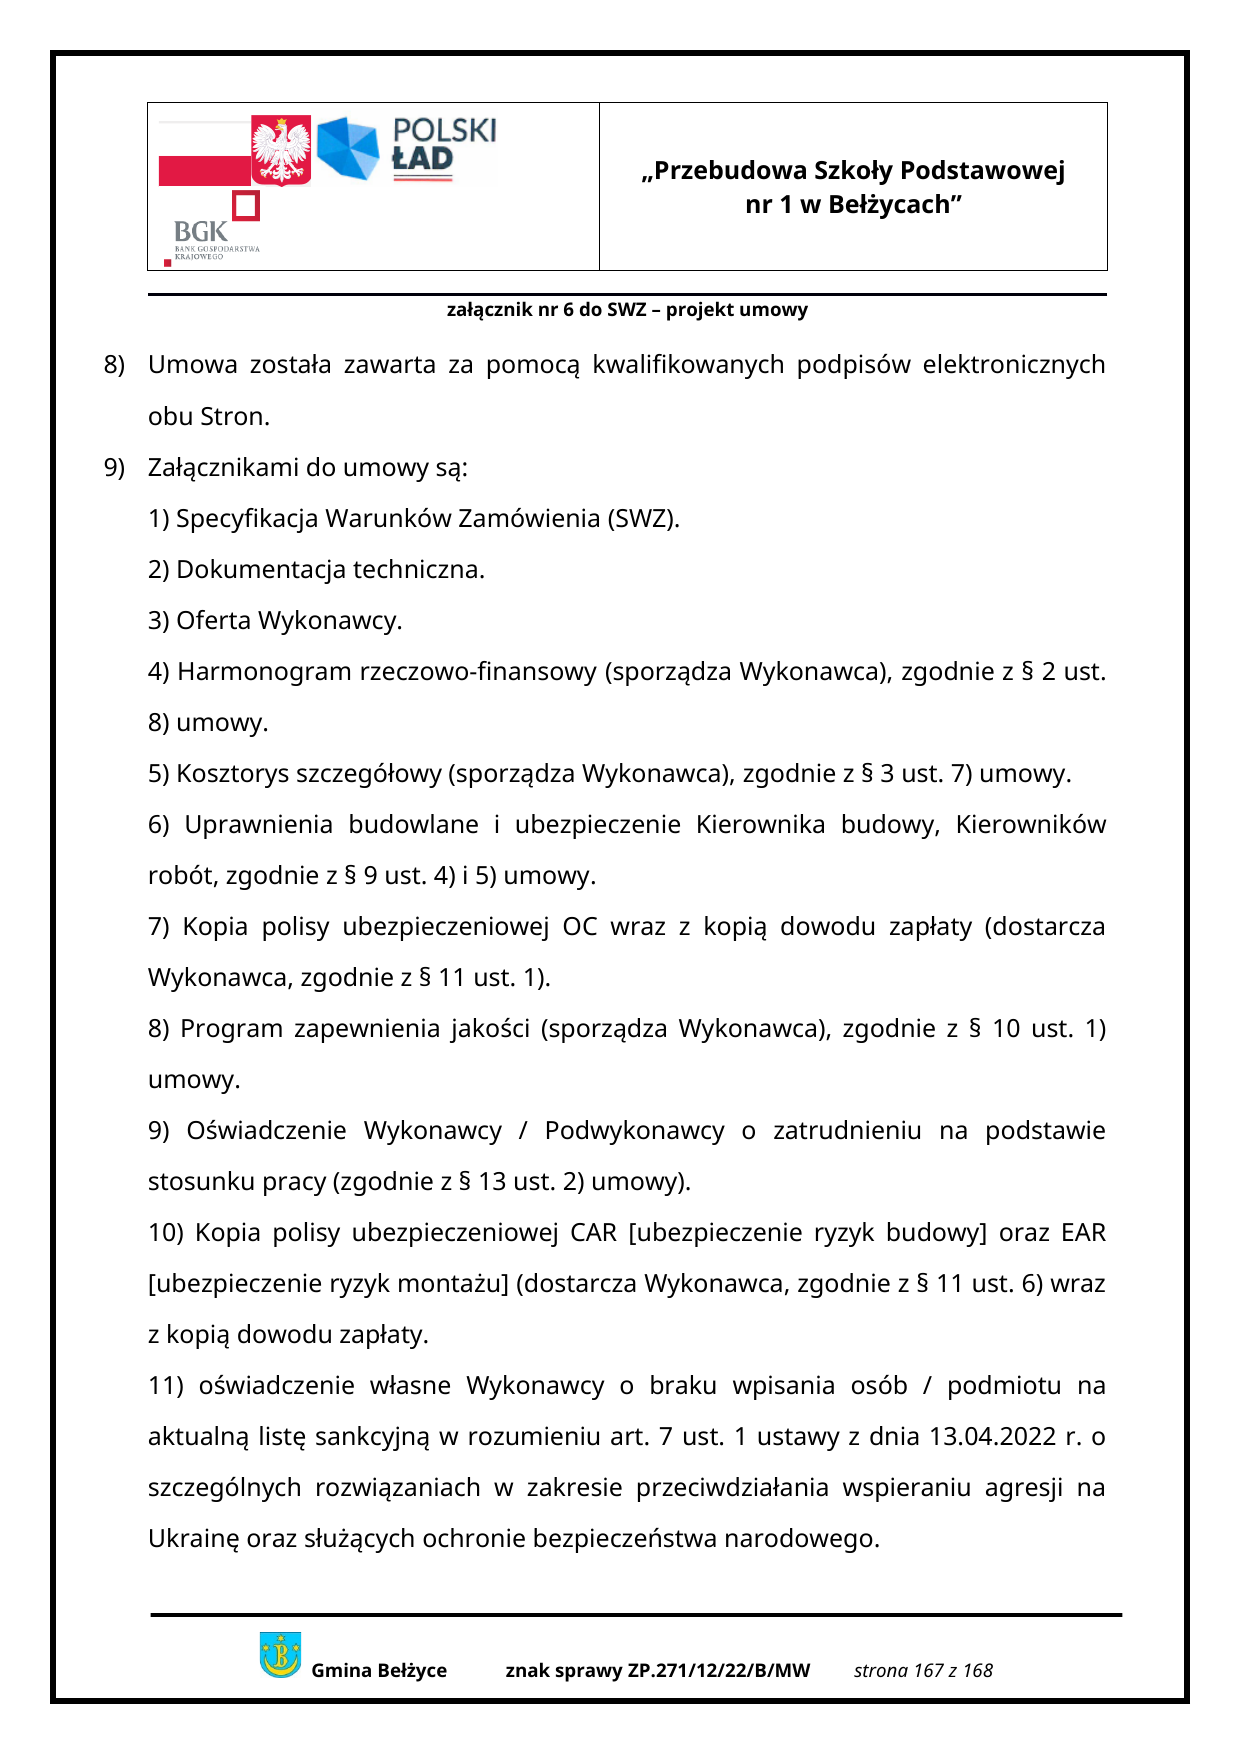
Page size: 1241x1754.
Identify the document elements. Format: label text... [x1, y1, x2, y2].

text 6) Uprawnienia budowlane i ubezpieczenie Kierownika budowy, Kierowników robót, zgodnie z § 9 ust. 4) i 5) umowy. [148, 806, 1107, 892]
picture [259, 1634, 302, 1678]
text 2) Dokumentacja techniczna. [148, 551, 1107, 585]
text 8) Program zapewnienia jakości (sporządza Wykonawca), zgodnie z § 10 ust. 1) umowy. [148, 1011, 1107, 1096]
text 1) Specyfikacja Warunków Zamówienia (SWZ). [148, 500, 1107, 534]
text 7) Kopia polisy ubezpieczeniowej OC wraz z kopią dowodu zapłaty (dostarcza Wykonawca, zgodnie z § 11 ust. 1). [148, 908, 1107, 994]
picture [158, 108, 498, 270]
list Załącznikami do umowy są: [103, 449, 1107, 483]
text 3) Oferta Wykonawcy. [148, 602, 1107, 636]
text 5) Kosztorys szczegółowy (sporządza Wykonawca), zgodnie z § 3 ust. 7) umowy. [148, 755, 1107, 789]
list Umowa została zawarta za pomocą kwalifikowanych podpisów elektronicznych obu Stron. [103, 347, 1107, 432]
text 4) Harmonogram rzeczowo-finansowy (sporządza Wykonawca), zgodnie z § 2 ust. 8) umowy. [148, 653, 1107, 738]
text 9) Oświadczenie Wykonawcy / Podwykonawcy o zatrudnieniu na podstawie stosunku pracy (zgodnie z § 13 ust. 2) umowy). [148, 1113, 1107, 1198]
text 11) oświadczenie własne Wykonawcy o braku wpisania osób / podmiotu na aktualną listę sankcyjną w rozumieniu art. 7 ust. 1 ustawy z dnia 13.04.2022 r. o szczególnych rozwiązaniach w zakresie przeciwdziałania wspieraniu agresji na Ukrainę oraz służących ochronie bezpieczeństwa narodowego. [148, 1368, 1107, 1555]
picture [293, 1644, 302, 1652]
text 10) Kopia polisy ubezpieczeniowej CAR [ubezpieczenie ryzyk budowy] oraz EAR [ubezpieczenie ryzyk montażu] (dostarcza Wykonawca, zgodnie z § 11 ust. 6) wraz z kopią dowodu zapłaty. [148, 1215, 1107, 1351]
